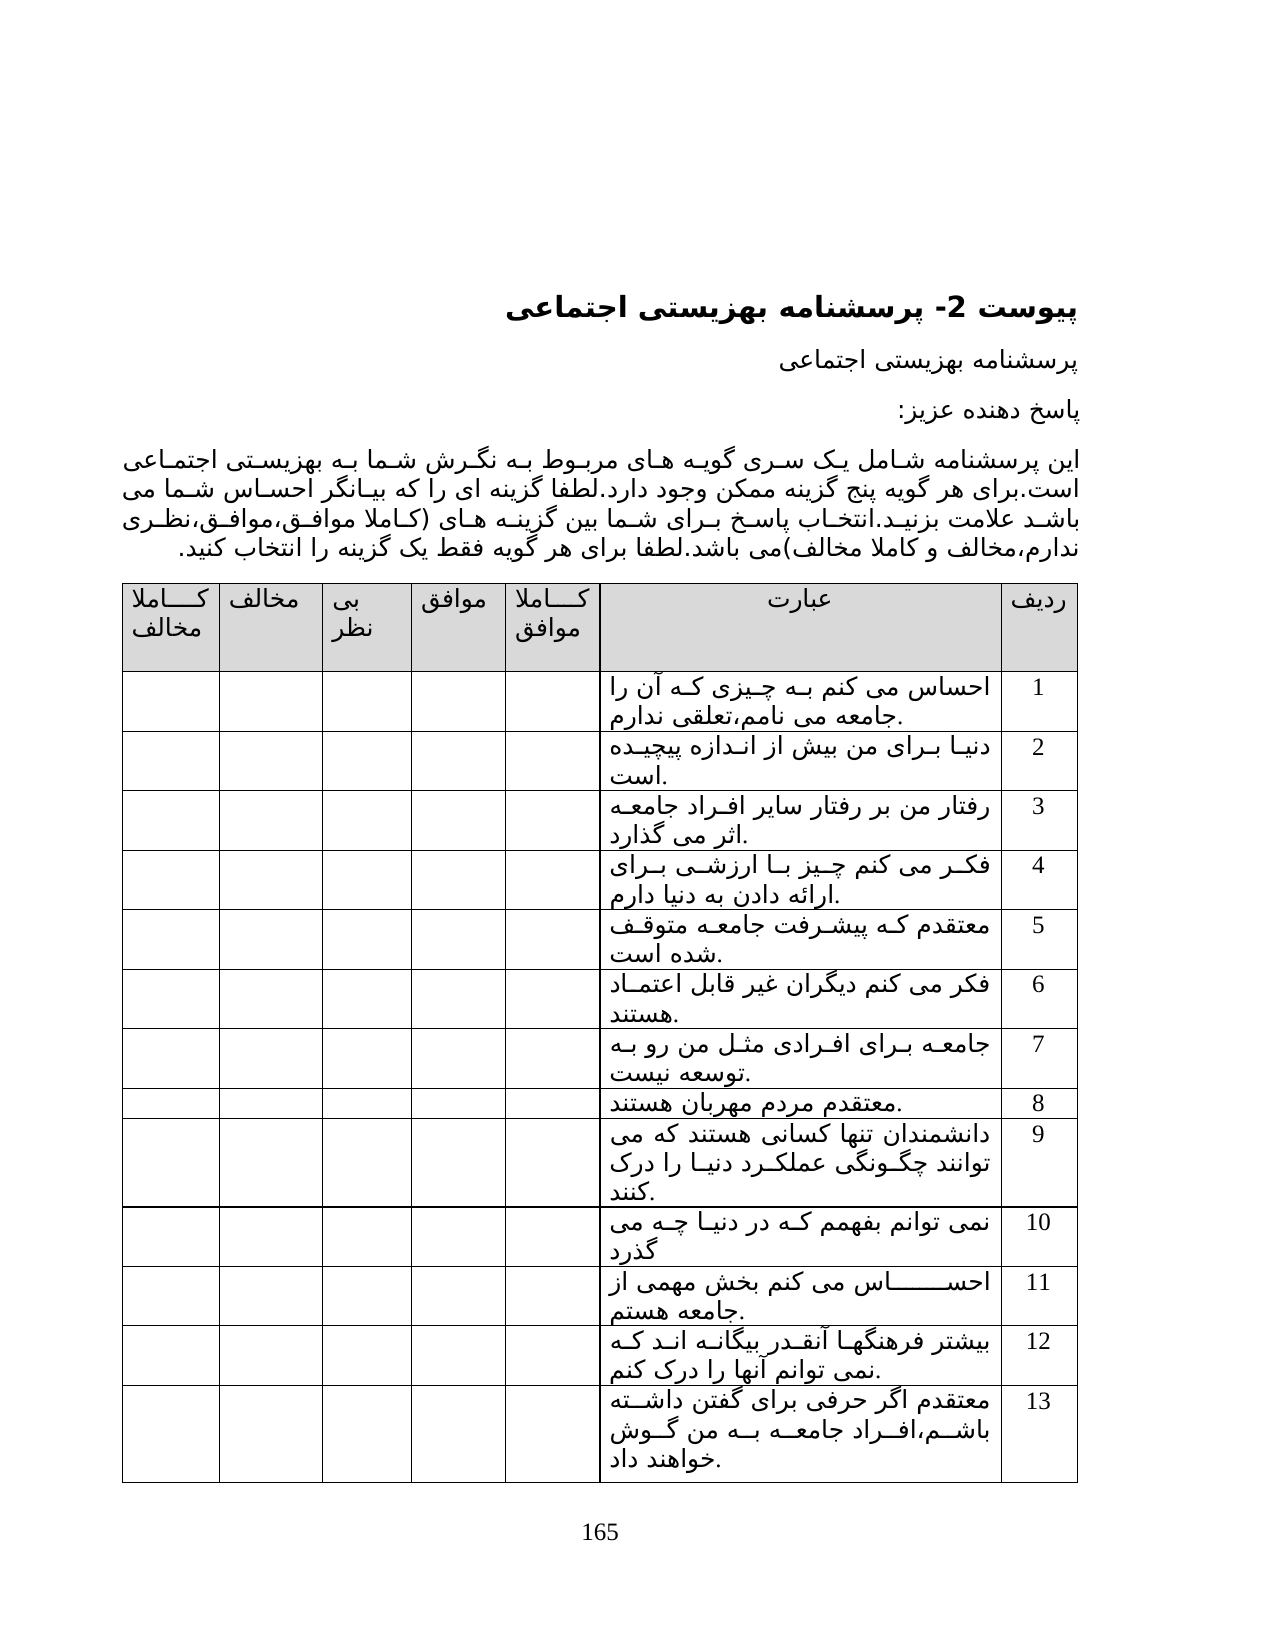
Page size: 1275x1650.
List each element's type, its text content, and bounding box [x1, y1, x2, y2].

table_cell [323, 791, 411, 849]
table_cell [123, 1029, 219, 1087]
table_cell نمی توانم بفهمم که در دنیا چه می گذرد [601, 1208, 1001, 1266]
table_cell [123, 1089, 219, 1118]
table_cell [323, 1089, 411, 1118]
table_cell [412, 1386, 505, 1482]
table_cell [412, 970, 505, 1028]
table_cell 12 [1002, 1326, 1077, 1385]
table_cell بیشتر فرهنگها آنقدر بیگانه اند که نمی توانم آنها را درک کنم. [601, 1326, 1001, 1385]
table_cell [220, 732, 322, 790]
table_cell [506, 1119, 599, 1206]
table_cell احساس می کنم به چیزی که آن را جامعه می نامم،تعلقی ندارم. [601, 672, 1001, 731]
table_cell [412, 851, 505, 909]
table_header کاملا مخالف [123, 584, 219, 671]
table_cell [412, 1029, 505, 1087]
text پاسخ دهنده عزیز: [122, 395, 1080, 424]
table_cell [506, 672, 599, 731]
table_cell [220, 1089, 322, 1118]
table_cell [506, 1208, 599, 1266]
table_cell معتقدم اگر حرفی برای گفتن داشته باشم،افراد جامعه به من گوش خواهند داد. [601, 1386, 1001, 1482]
table_cell [506, 1326, 599, 1385]
table_header ردیف [1002, 584, 1077, 671]
table_cell [323, 851, 411, 909]
table_cell [412, 732, 505, 790]
table_cell [123, 1119, 219, 1206]
table_cell 10 [1002, 1208, 1077, 1266]
table_cell 1 [1002, 672, 1077, 731]
table_cell 9 [1002, 1119, 1077, 1206]
table_header مخالف [220, 584, 322, 671]
table_cell [412, 1208, 505, 1266]
table_cell [323, 1267, 411, 1325]
table_cell [123, 1267, 219, 1325]
table_cell 8 [1002, 1089, 1077, 1118]
table_cell دانشمندان تنها کسانی هستند که می توانند چگونگی عملکرد دنیا را درک کنند. [601, 1119, 1001, 1206]
table_cell [220, 791, 322, 849]
table_cell [506, 1267, 599, 1325]
table_cell [506, 910, 599, 968]
table_header بی نظر [323, 584, 411, 671]
table_cell معتقدم که پیشرفت جامعه متوقف شده است. [601, 910, 1001, 968]
table_cell [506, 791, 599, 849]
table_cell [123, 851, 219, 909]
table_cell [323, 1326, 411, 1385]
table_cell [220, 672, 322, 731]
table_cell 11 [1002, 1267, 1077, 1325]
table_cell [220, 1119, 322, 1206]
table_cell [123, 1326, 219, 1385]
table_cell [220, 1386, 322, 1482]
table_cell 5 [1002, 910, 1077, 968]
table_cell [412, 672, 505, 731]
table_cell [220, 851, 322, 909]
table_cell [412, 1119, 505, 1206]
table_cell [123, 1386, 219, 1482]
text پیوست 2- پرسشنامه بهزیستی اجتماعی [122, 291, 1078, 324]
table_cell معتقدم مردم مهربان هستند. [601, 1089, 1001, 1118]
table_cell [506, 1386, 599, 1482]
table_cell [323, 1029, 411, 1087]
table_cell [506, 851, 599, 909]
table_cell 2 [1002, 732, 1077, 790]
table_cell [323, 1208, 411, 1266]
table_cell [412, 1326, 505, 1385]
table_cell [506, 1089, 599, 1118]
table_cell [323, 970, 411, 1028]
table_cell [412, 791, 505, 849]
table_cell فکر می کنم چیز با ارزشی برای ارائه دادن به دنیا دارم. [601, 851, 1001, 909]
table_cell [412, 910, 505, 968]
table_cell احساس می کنم بخش مهمی از جامعه هستم. [601, 1267, 1001, 1325]
table_cell [123, 672, 219, 731]
table_cell [506, 970, 599, 1028]
table_cell 13 [1002, 1386, 1077, 1482]
table_cell [506, 1029, 599, 1087]
table_cell 6 [1002, 970, 1077, 1028]
table_cell دنیا برای من بیش از اندازه پیچیده است. [601, 732, 1001, 790]
table_cell جامعه برای افرادی مثل من رو به توسعه نیست. [601, 1029, 1001, 1087]
table_cell [123, 1208, 219, 1266]
table_cell [220, 1326, 322, 1385]
table_cell [220, 970, 322, 1028]
table_cell 7 [1002, 1029, 1077, 1087]
text پرسشنامه بهزیستی اجتماعی [122, 345, 1078, 374]
table_cell [220, 1029, 322, 1087]
table_cell 3 [1002, 791, 1077, 849]
table_cell [123, 970, 219, 1028]
table_cell [123, 791, 219, 849]
table_cell [220, 910, 322, 968]
table_header عبارت [601, 584, 1001, 671]
table_cell رفتار من بر رفتار سایر افراد جامعه اثر می گذارد. [601, 791, 1001, 849]
table_cell [412, 1089, 505, 1118]
table_cell [323, 1386, 411, 1482]
table_cell [123, 732, 219, 790]
table_cell فکر می کنم دیگران غیر قابل اعتماد هستند. [601, 970, 1001, 1028]
table_cell [506, 732, 599, 790]
table_cell [123, 910, 219, 968]
table_header کاملا موافق [506, 584, 599, 671]
table_cell [323, 1119, 411, 1206]
table_cell [323, 910, 411, 968]
table_cell [220, 1208, 322, 1266]
table_cell [323, 672, 411, 731]
table_header موافق [412, 584, 505, 671]
table_cell [220, 1267, 322, 1325]
table_cell [323, 732, 411, 790]
text این پرسشنامه شامل یک سری گویه های مربوط به نگرش شما به بهزیستی اجتماعی است.برای هر گویه پنج گزینه ممکن وجود دارد.لطفا گزینه ای را که بیانگر احساس شما می باشد علامت بزنید.انتخاب پاسخ برای شما بین گزینه های (کاملا موافق،موافق،نظری ندارم،مخالف و کاملا مخالف)می باشد.لطفا برای هر گویه فقط یک گزینه را انتخاب کنید. [122, 445, 1080, 562]
table_cell [412, 1267, 505, 1325]
table_cell 4 [1002, 851, 1077, 909]
